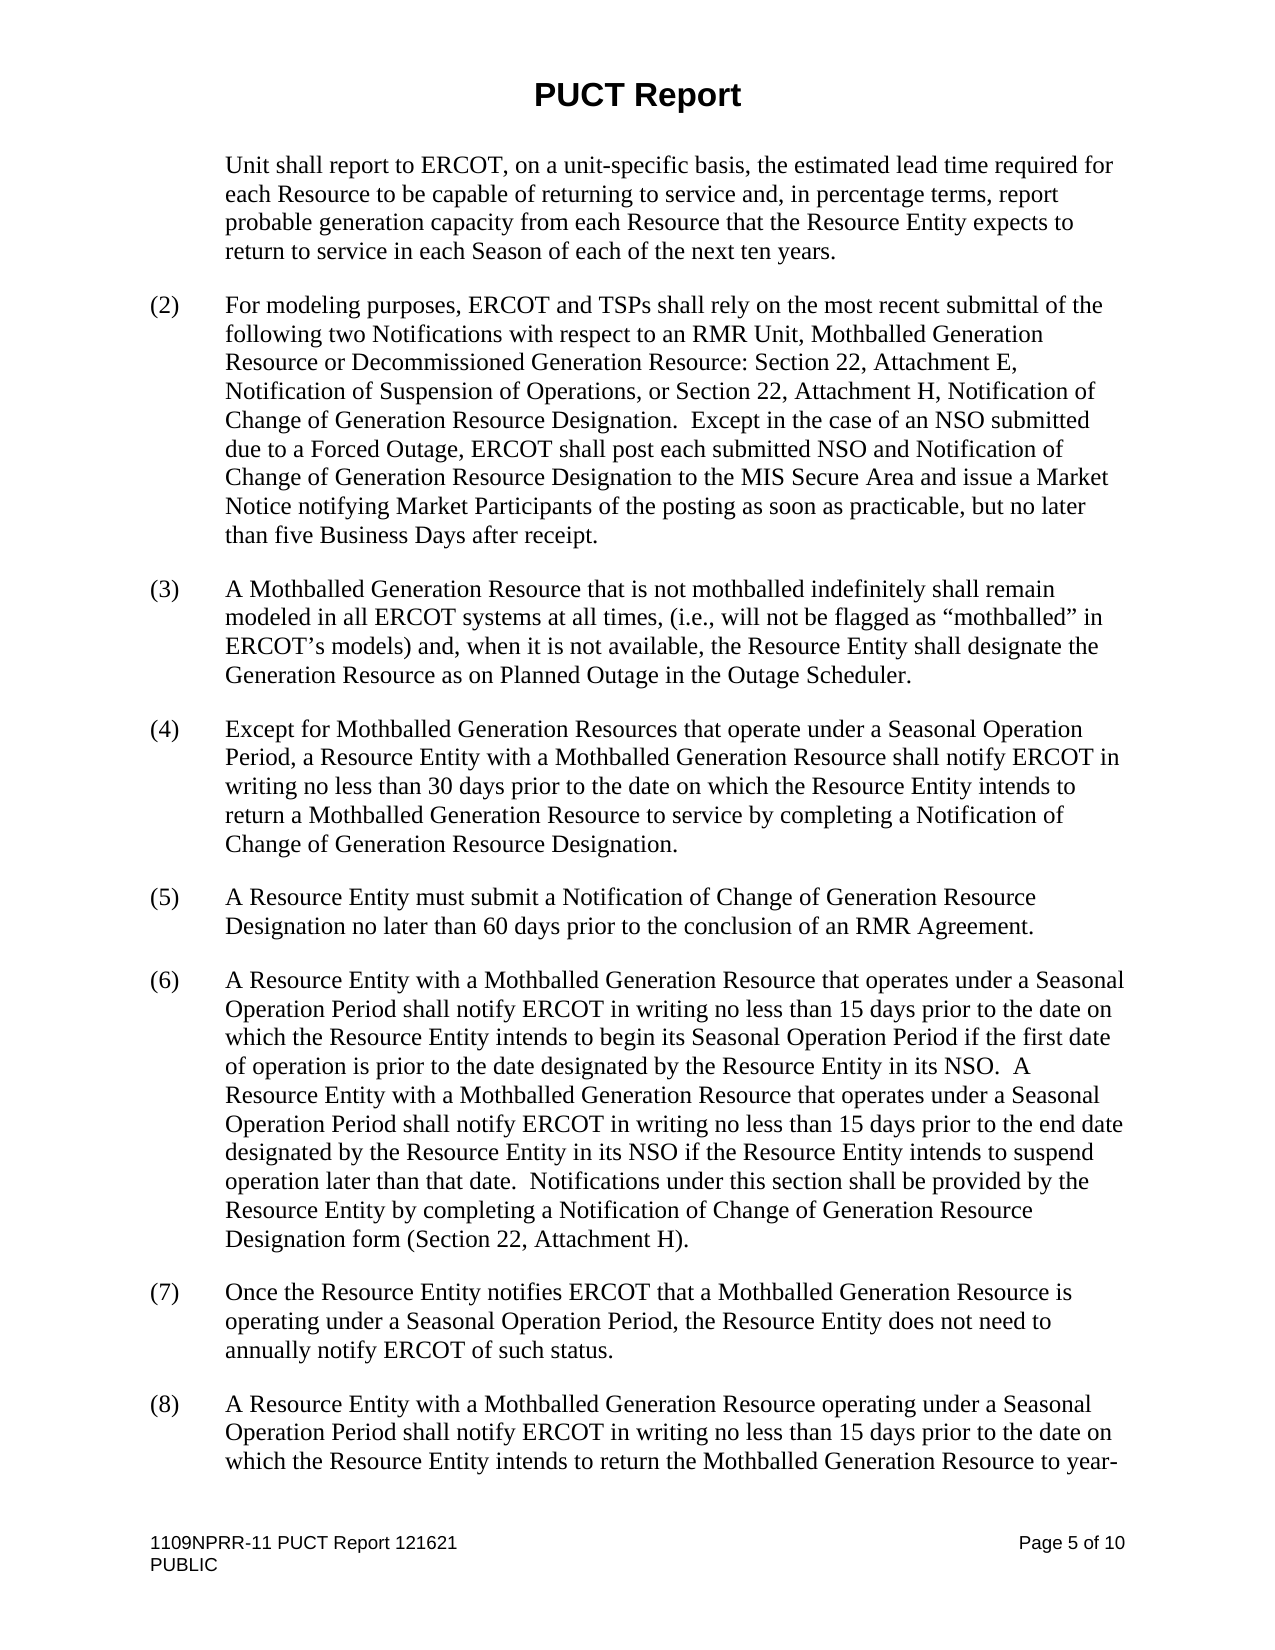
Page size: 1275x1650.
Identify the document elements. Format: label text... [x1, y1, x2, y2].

text (6) A Resource Entity with a Mothballed Generation Resource that operates under a Seasonal Operation Period shall notify ERCOT in writing no less than 15 days prior to the date on which the Resource Entity intends to begin its Seasonal Operation Period if the first date of operation is prior to the date designated by the Resource Entity in its NSO. A Resource Entity with a Mothballed Generation Resource that operates under a Seasonal Operation Period shall notify ERCOT in writing no less than 15 days prior to the end date designated by the Resource Entity in its NSO if the Resource Entity intends to suspend operation later than that date. Notifications under this section shall be provided by the Resource Entity by completing a Notification of Change of Generation Resource Designation form (Section 22, Attachment H). [150, 965, 1125, 1252]
text (2) For modeling purposes, ERCOT and TSPs shall rely on the most recent submittal of the following two Notifications with respect to an RMR Unit, Mothballed Generation Resource or Decommissioned Generation Resource: Section 22, Attachment E, Notification of Suspension of Operations, or Section 22, Attachment H, Notification of Change of Generation Resource Designation. Except in the case of an NSO submitted due to a Forced Outage, ERCOT shall post each submitted NSO and Notification of Change of Generation Resource Designation to the MIS Secure Area and issue a Market Notice notifying Market Participants of the posting as soon as practicable, but no later than five Business Days after receipt. [150, 290, 1125, 549]
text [150, 150, 1125, 265]
text (3) A Mothballed Generation Resource that is not mothballed indefinitely shall remain modeled in all ERCOT systems at all times, (i.e., will not be flagged as “mothballed” in ERCOT’s models) and, when it is not available, the Resource Entity shall designate the Generation Resource as on Planned Outage in the Outage Scheduler. [150, 574, 1125, 689]
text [150, 1389, 1125, 1475]
text (4) Except for Mothballed Generation Resources that operate under a Seasonal Operation Period, a Resource Entity with a Mothballed Generation Resource shall notify ERCOT in writing no less than 30 days prior to the date on which the Resource Entity intends to return a Mothballed Generation Resource to service by completing a Notification of Change of Generation Resource Designation. [150, 714, 1125, 857]
text (5) A Resource Entity must submit a Notification of Change of Generation Resource Designation no later than 60 days prior to the conclusion of an RMR Agreement. [150, 882, 1125, 940]
text (7) Once the Resource Entity notifies ERCOT that a Mothballed Generation Resource is operating under a Seasonal Operation Period, the Resource Entity does not need to annually notify ERCOT of such status. [150, 1277, 1125, 1364]
